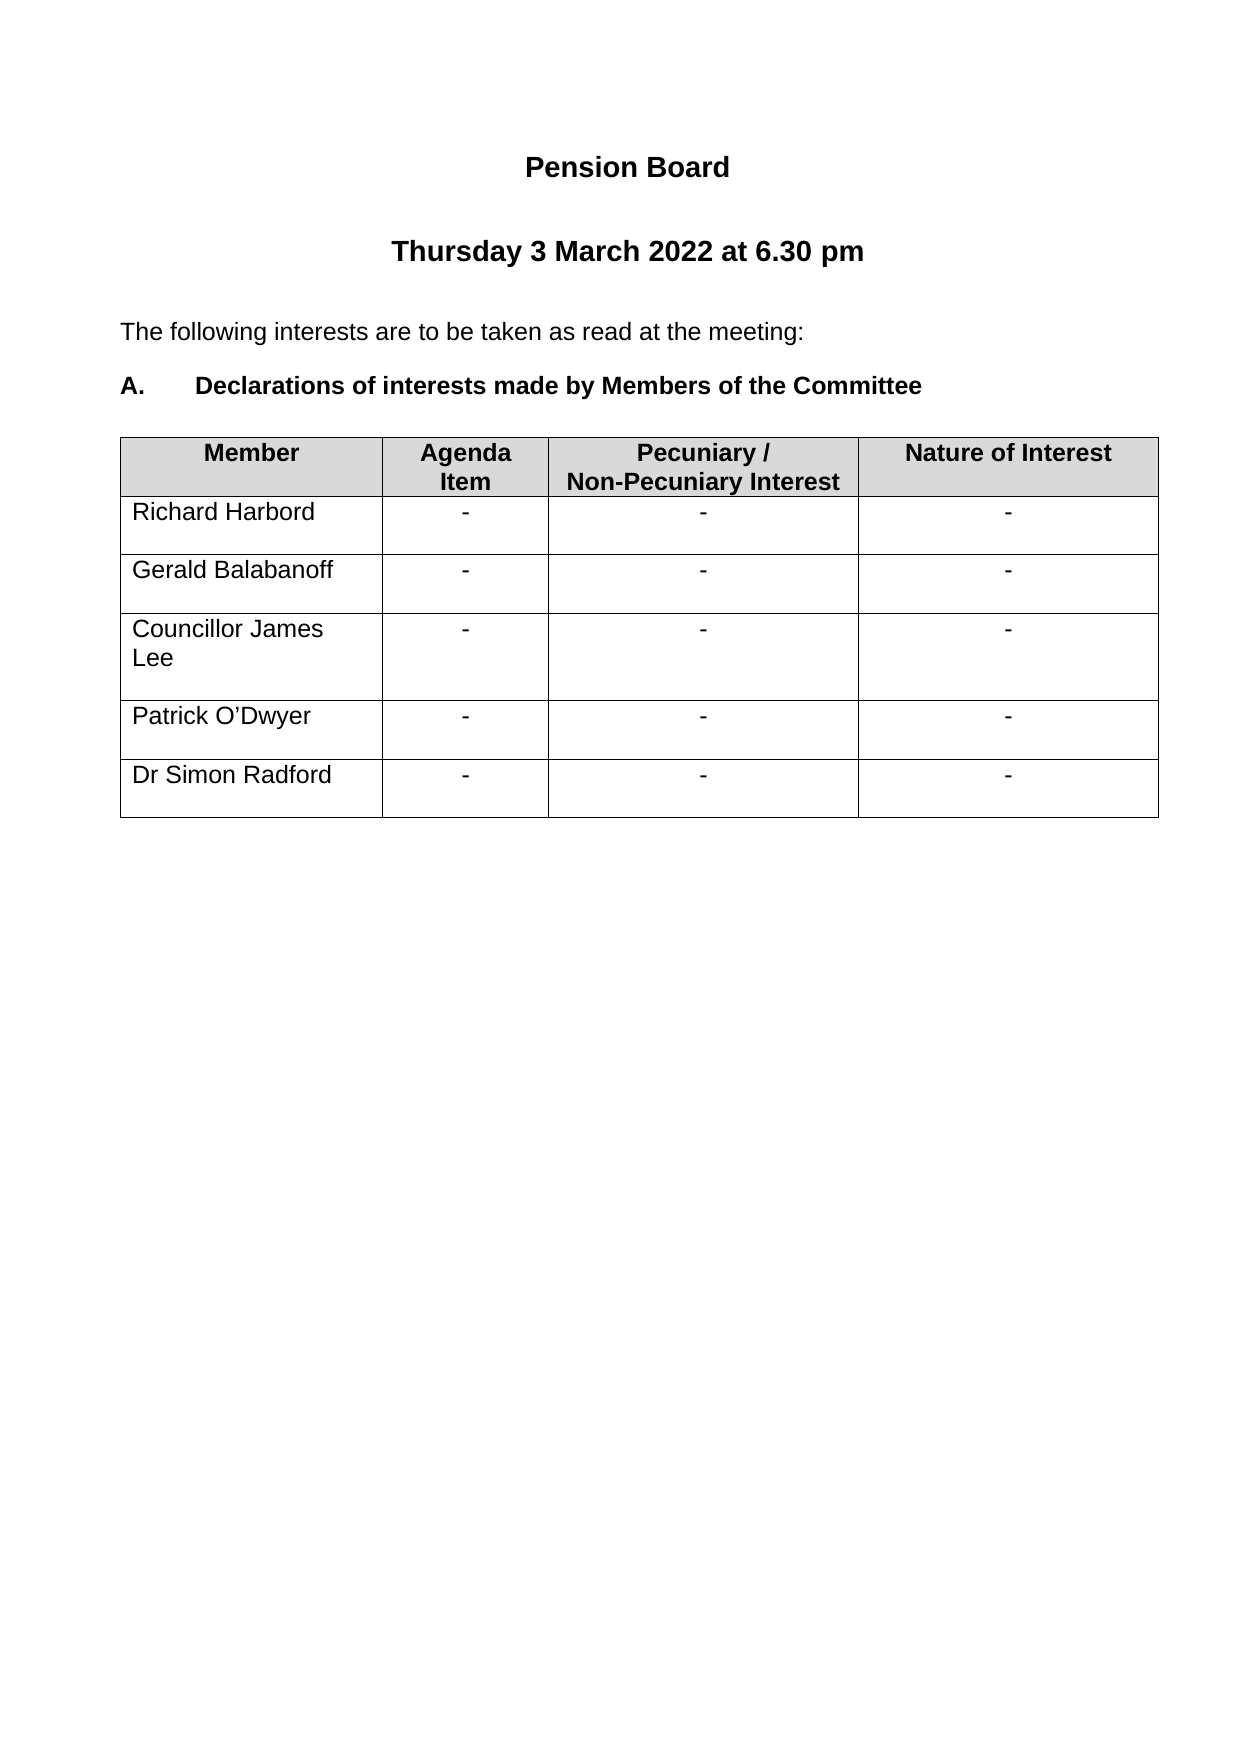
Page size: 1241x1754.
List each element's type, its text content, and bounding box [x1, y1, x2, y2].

table_cell Gerald Balabanoff [121, 555, 382, 613]
table_cell - [549, 614, 858, 700]
table_cell Councillor James Lee [121, 614, 382, 700]
table_cell Patrick O’Dwyer [121, 701, 382, 758]
table_cell Richard Harbord [121, 497, 382, 554]
table_cell - [859, 701, 1158, 758]
table_cell Dr Simon Radford [121, 760, 382, 817]
subtitle Thursday 3 March 2022 at 6.30 pm [120, 233, 1135, 267]
table_cell - [383, 497, 548, 554]
table_cell - [383, 701, 548, 758]
subtitle Declarations of interests made by Members of the Committee [120, 371, 1135, 399]
table_cell - [859, 614, 1158, 700]
table_cell - [549, 497, 858, 554]
table_header Nature of Interest [859, 438, 1158, 496]
table_cell - [859, 555, 1158, 613]
table_header Member [121, 438, 382, 496]
table_cell - [383, 614, 548, 700]
table_cell - [859, 497, 1158, 554]
table_cell - [549, 760, 858, 817]
table_cell - [549, 701, 858, 758]
table_header Pecuniary / Non-Pecuniary Interest [549, 438, 858, 496]
text The following interests are to be taken as read at the meeting: [120, 317, 1135, 346]
table_cell - [859, 760, 1158, 817]
table_cell - [549, 555, 858, 613]
table_cell - [383, 555, 548, 613]
subtitle Pension Board [120, 150, 1135, 183]
table_cell - [383, 760, 548, 817]
table_header Agenda Item [383, 438, 548, 496]
